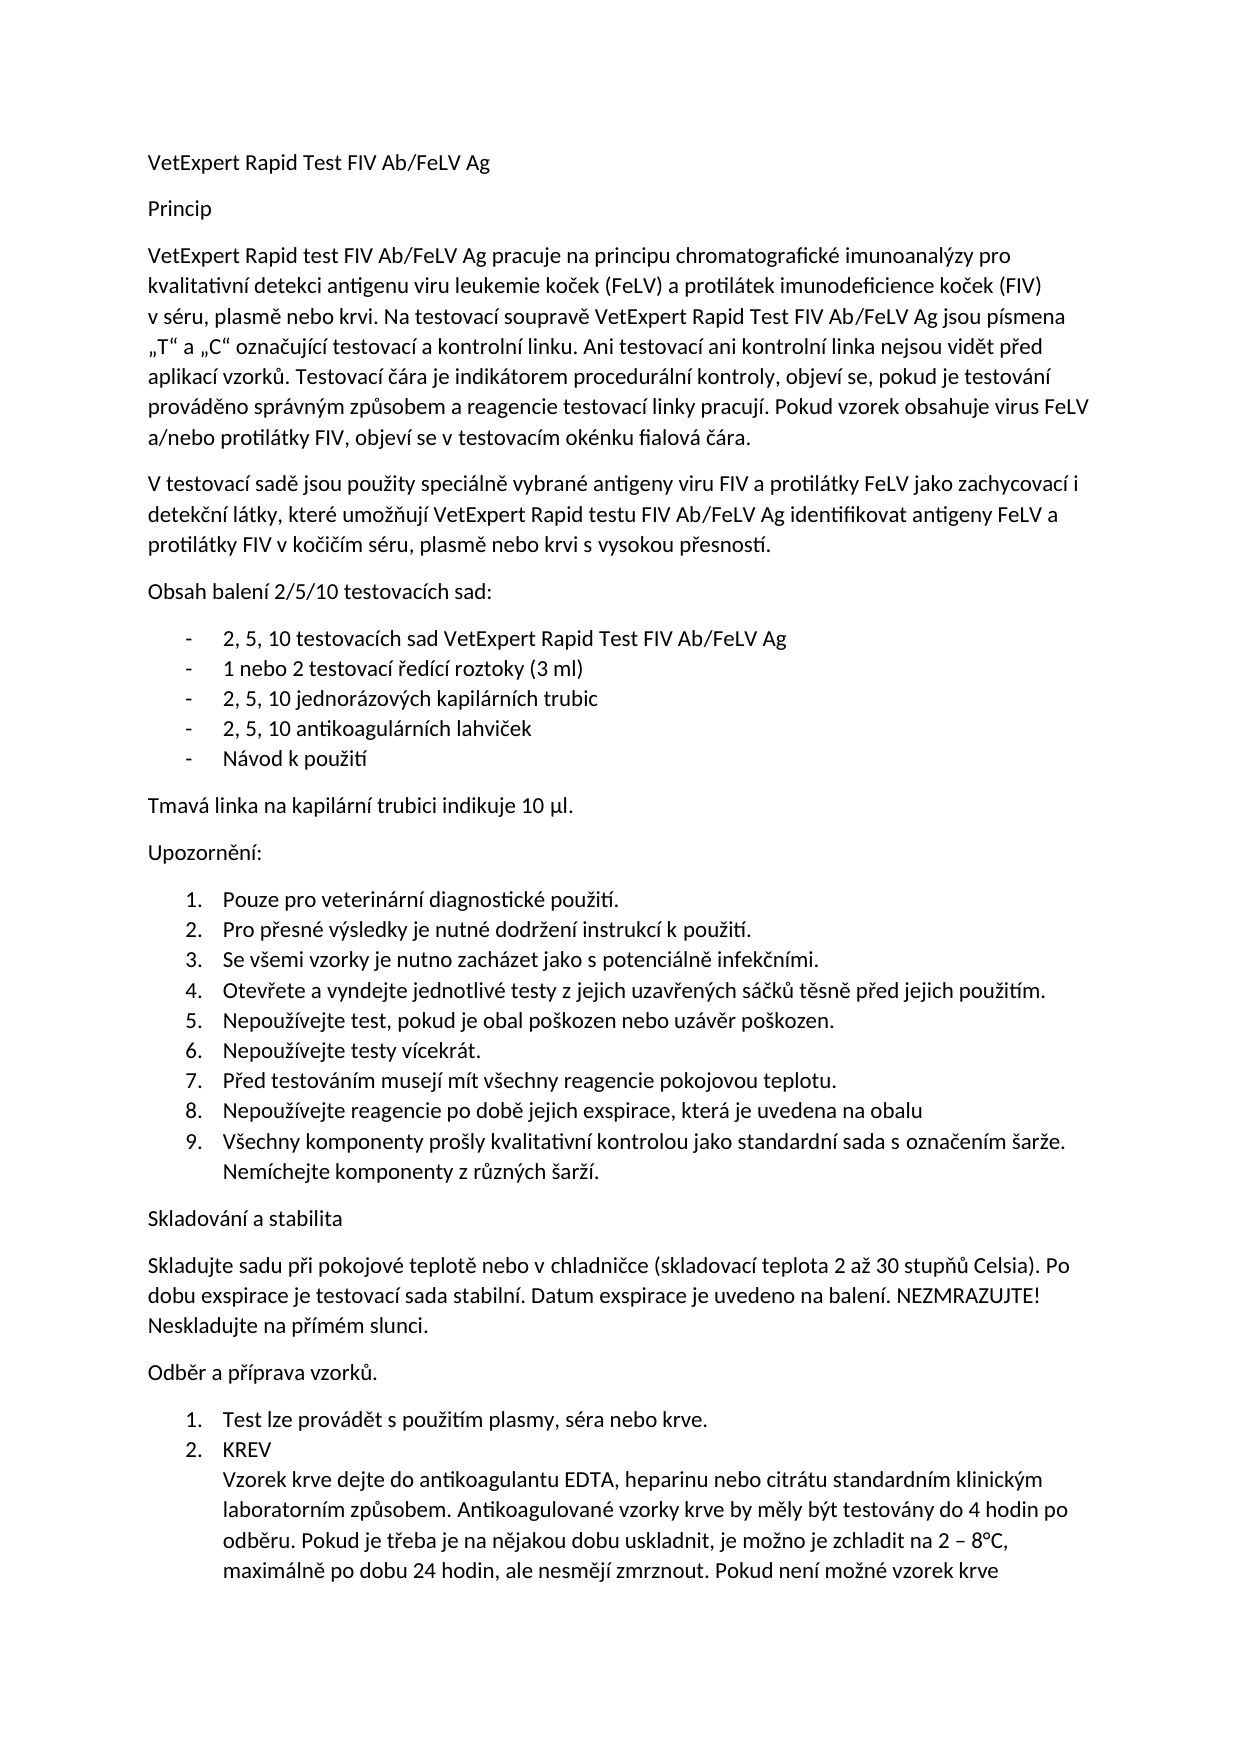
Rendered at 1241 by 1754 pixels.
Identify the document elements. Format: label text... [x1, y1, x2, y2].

text Skladujte sadu při pokojové teplotě nebo v chladničce (skladovací teplota 2 až 30 stupňů Celsia). Po dobu exspirace je testovací sada stabilní. Datum exspirace je uvedeno na balení. NEZMRAZUJTE! Neskladujte na přímém slunci. [148, 1251, 1093, 1339]
list Otevřete a vyndejte jednotlivé testy z jejich uzavřených sáčků těsně před jejich použitím. [185, 976, 1093, 1004]
text VetExpert Rapid Test FIV Ab/FeLV Ag [148, 148, 1093, 176]
list Nepoužívejte testy vícekrát. [185, 1036, 1093, 1064]
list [223, 1465, 1093, 1584]
list 2, 5, 10 antikoagulárních lahviček [185, 714, 1093, 742]
text Obsah balení 2/5/10 testovacích sad: [148, 577, 1093, 605]
list Nepoužívejte test, pokud je obal poškozen nebo uzávěr poškozen. [185, 1006, 1093, 1034]
list Pro přesné výsledky je nutné dodržení instrukcí k použití. [185, 915, 1093, 943]
list 2, 5, 10 jednorázových kapilárních trubic [185, 684, 1093, 712]
list Před testováním musejí mít všechny reagencie pokojovou teplotu. [185, 1066, 1093, 1094]
list 1 nebo 2 testovací ředící roztoky (3 ml) [185, 654, 1093, 682]
list Všechny komponenty prošly kvalitativní kontrolou jako standardní sada s označením šarže. Nemíchejte komponenty z různých šarží. [185, 1127, 1093, 1185]
list KREV [185, 1435, 1093, 1463]
list Test lze provádět s použitím plasmy, séra nebo krve. [185, 1405, 1093, 1433]
text Tmavá linka na kapilární trubici indikuje 10 μl. [148, 791, 1093, 819]
text V testovací sadě jsou použity speciálně vybrané antigeny viru FIV a protilátky FeLV jako zachycovací i detekční látky, které umožňují VetExpert Rapid testu FIV Ab/FeLV Ag identifikovat antigeny FeLV a protilátky FIV v kočičím séru, plasmě nebo krvi s vysokou přesností. [148, 469, 1093, 558]
text VetExpert Rapid test FIV Ab/FeLV Ag pracuje na principu chromatografické imunoanalýzy pro kvalitativní detekci antigenu viru leukemie koček (FeLV) a protilátek imunodeficience koček (FIV) v séru, plasmě nebo krvi. Na testovací soupravě VetExpert Rapid Test FIV Ab/FeLV Ag jsou písmena „T“ a „C“ označující testovací a kontrolní linku. Ani testovací ani kontrolní linka nejsou vidět před aplikací vzorků. Testovací čára je indikátorem procedurální kontroly, objeví se, pokud je testování prováděno správným způsobem a reagencie testovací linky pracují. Pokud vzorek obsahuje virus FeLV a/nebo protilátky FIV, objeví se v testovacím okénku fialová čára. [148, 241, 1093, 451]
text Upozornění: [148, 838, 1093, 866]
list Nepoužívejte reagencie po době jejich exspirace, která je uvedena na obalu [185, 1097, 1093, 1124]
list 2, 5, 10 testovacích sad VetExpert Rapid Test FIV Ab/FeLV Ag [185, 624, 1093, 652]
text Skladování a stabilita [148, 1204, 1093, 1232]
list Se všemi vzorky je nutno zacházet jako s potenciálně infekčními. [185, 946, 1093, 973]
text Princip [148, 194, 1093, 222]
list Návod k použití [185, 744, 1093, 772]
text Odběr a příprava vzorků. [148, 1358, 1093, 1386]
list Pouze pro veterinární diagnostické použití. [185, 885, 1093, 913]
